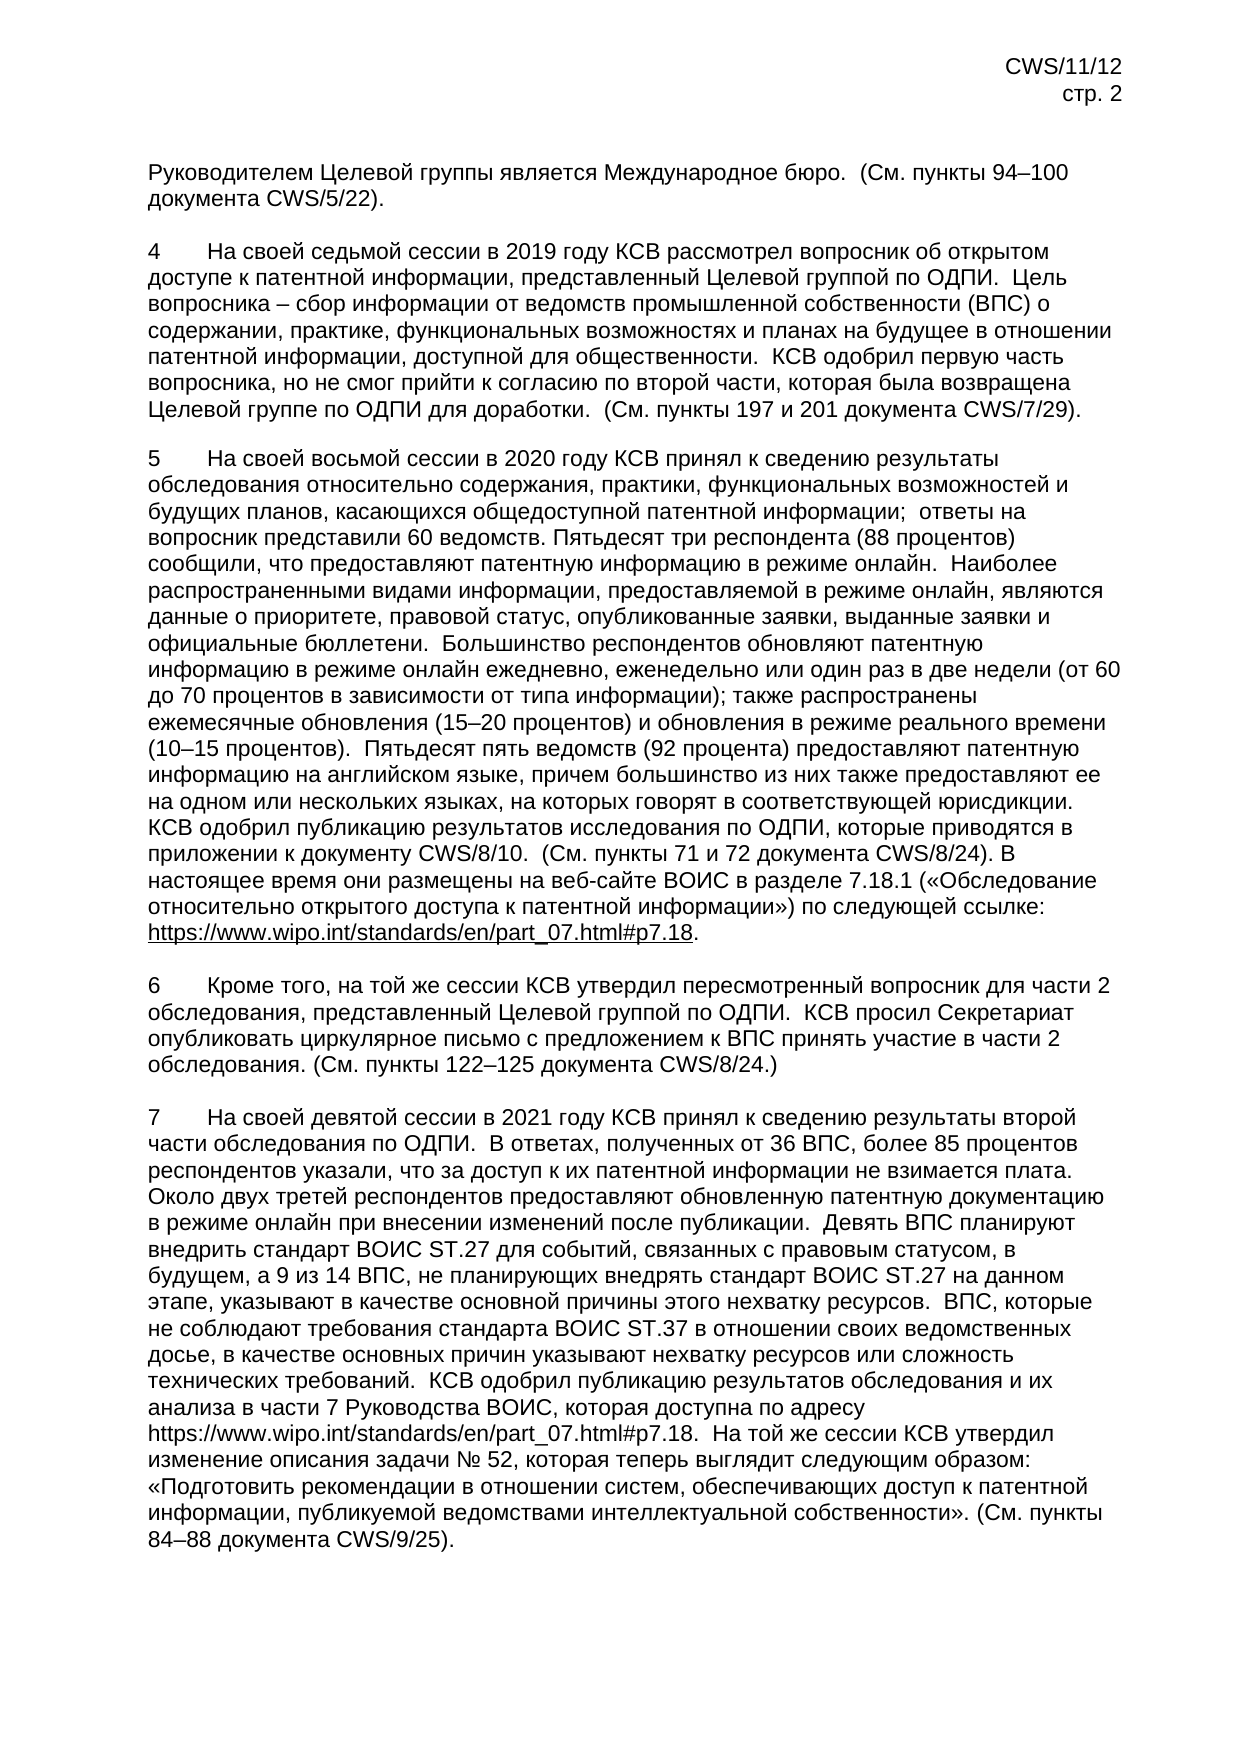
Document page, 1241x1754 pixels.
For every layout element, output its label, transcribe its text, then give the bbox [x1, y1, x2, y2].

list На своей восьмой сессии в 2020 году КСВ принял к сведению результаты обследования относительно содержания, практики, функциональных возможностей и будущих планов, касающихся общедоступной патентной информации; ответы на вопросник представили 60 ведомств. Пятьдесят три респондента (88 процентов) сообщили, что предоставляют патентную информацию в режиме онлайн. Наиболее распространенными видами информации, предоставляемой в режиме онлайн, являются данные о приоритете, правовой статус, опубликованные заявки, выданные заявки и официальные бюллетени. Большинство респондентов обновляют патентную информацию в режиме онлайн ежедневно, еженедельно или один раз в две недели (от 60 до 70 процентов в зависимости от типа информации); также распространены ежемесячные обновления (15–20 процентов) и обновления в режиме реального времени (10–15 процентов). Пятьдесят пять ведомств (92 процента) предоставляют патентную информацию на английском языке, причем большинство из них также предоставляют ее на одном или нескольких языках, на которых говорят в соответствующей юрисдикции. КСВ одобрил публикацию результатов исследования по ОДПИ, которые приводятся в приложении к документу CWS/8/10. (См. пункты 71 и 72 документа CWS/8/24). В настоящее время они размещены на веб-сайте ВОИС в разделе 7.18.1 («Обследование относительно открытого доступа к патентной информации») по следующей ссылке: https://www.wipo.int/standards/en/part_07.html#p7.18. [148, 445, 1122, 946]
list На своей седьмой сессии в 2019 году КСВ рассмотрел вопросник об открытом доступе к патентной информации, представленный Целевой группой по ОДПИ. Цель вопросника – сбор информации от ведомств промышленной собственности (ВПС) о содержании, практике, функциональных возможностях и планах на будущее в отношении патентной информации, доступной для общественности. КСВ одобрил первую часть вопросника, но не смог прийти к согласию по второй части, которая была возвращена Целевой группе по ОДПИ для доработки. (См. пункты 197 и 201 документа CWS/7/29). [148, 238, 1122, 422]
list Руководителем Целевой группы является Международное бюро. (См. пункты 94–100 документа CWS/5/22). [148, 158, 1122, 211]
list На своей девятой сессии в 2021 году КСВ принял к сведению результаты второй части обследования по ОДПИ. В ответах, полученных от 36 ВПС, более 85 процентов респондентов указали, что за доступ к их патентной информации не взимается плата. Около двух третей респондентов предоставляют обновленную патентную документацию в режиме онлайн при внесении изменений после публикации. Девять ВПС планируют внедрить стандарт ВОИС ST.27 для событий, связанных с правовым статусом, в будущем, а 9 из 14 ВПС, не планирующих внедрять стандарт ВОИС ST.27 на данном этапе, указывают в качестве основной причины этого нехватку ресурсов. ВПС, которые не соблюдают требования стандарта ВОИС ST.37 в отношении своих ведомственных досье, в качестве основных причин указывают нехватку ресурсов или сложность технических требований. КСВ одобрил публикацию результатов обследования и их анализа в части 7 Руководства ВОИС, которая доступна по адресу https://www.wipo.int/standards/en/part_07.html#p7.18. На той же сессии КСВ утвердил изменение описания задачи № 52, которая теперь выглядит следующим образом: «Подготовить рекомендации в отношении систем, обеспечивающих доступ к патентной информации, публикуемой ведомствами интеллектуальной собственности». (См. пункты 84–88 документа CWS/9/25). [148, 1104, 1122, 1552]
list Кроме того, на той же сессии КСВ утвердил пересмотренный вопросник для части 2 обследования, представленный Целевой группой по ОДПИ. КСВ просил Секретариат опубликовать циркулярное письмо с предложением к ВПС принять участие в части 2 обследования. (См. пункты 122–125 документа CWS/8/24.) [148, 972, 1122, 1077]
